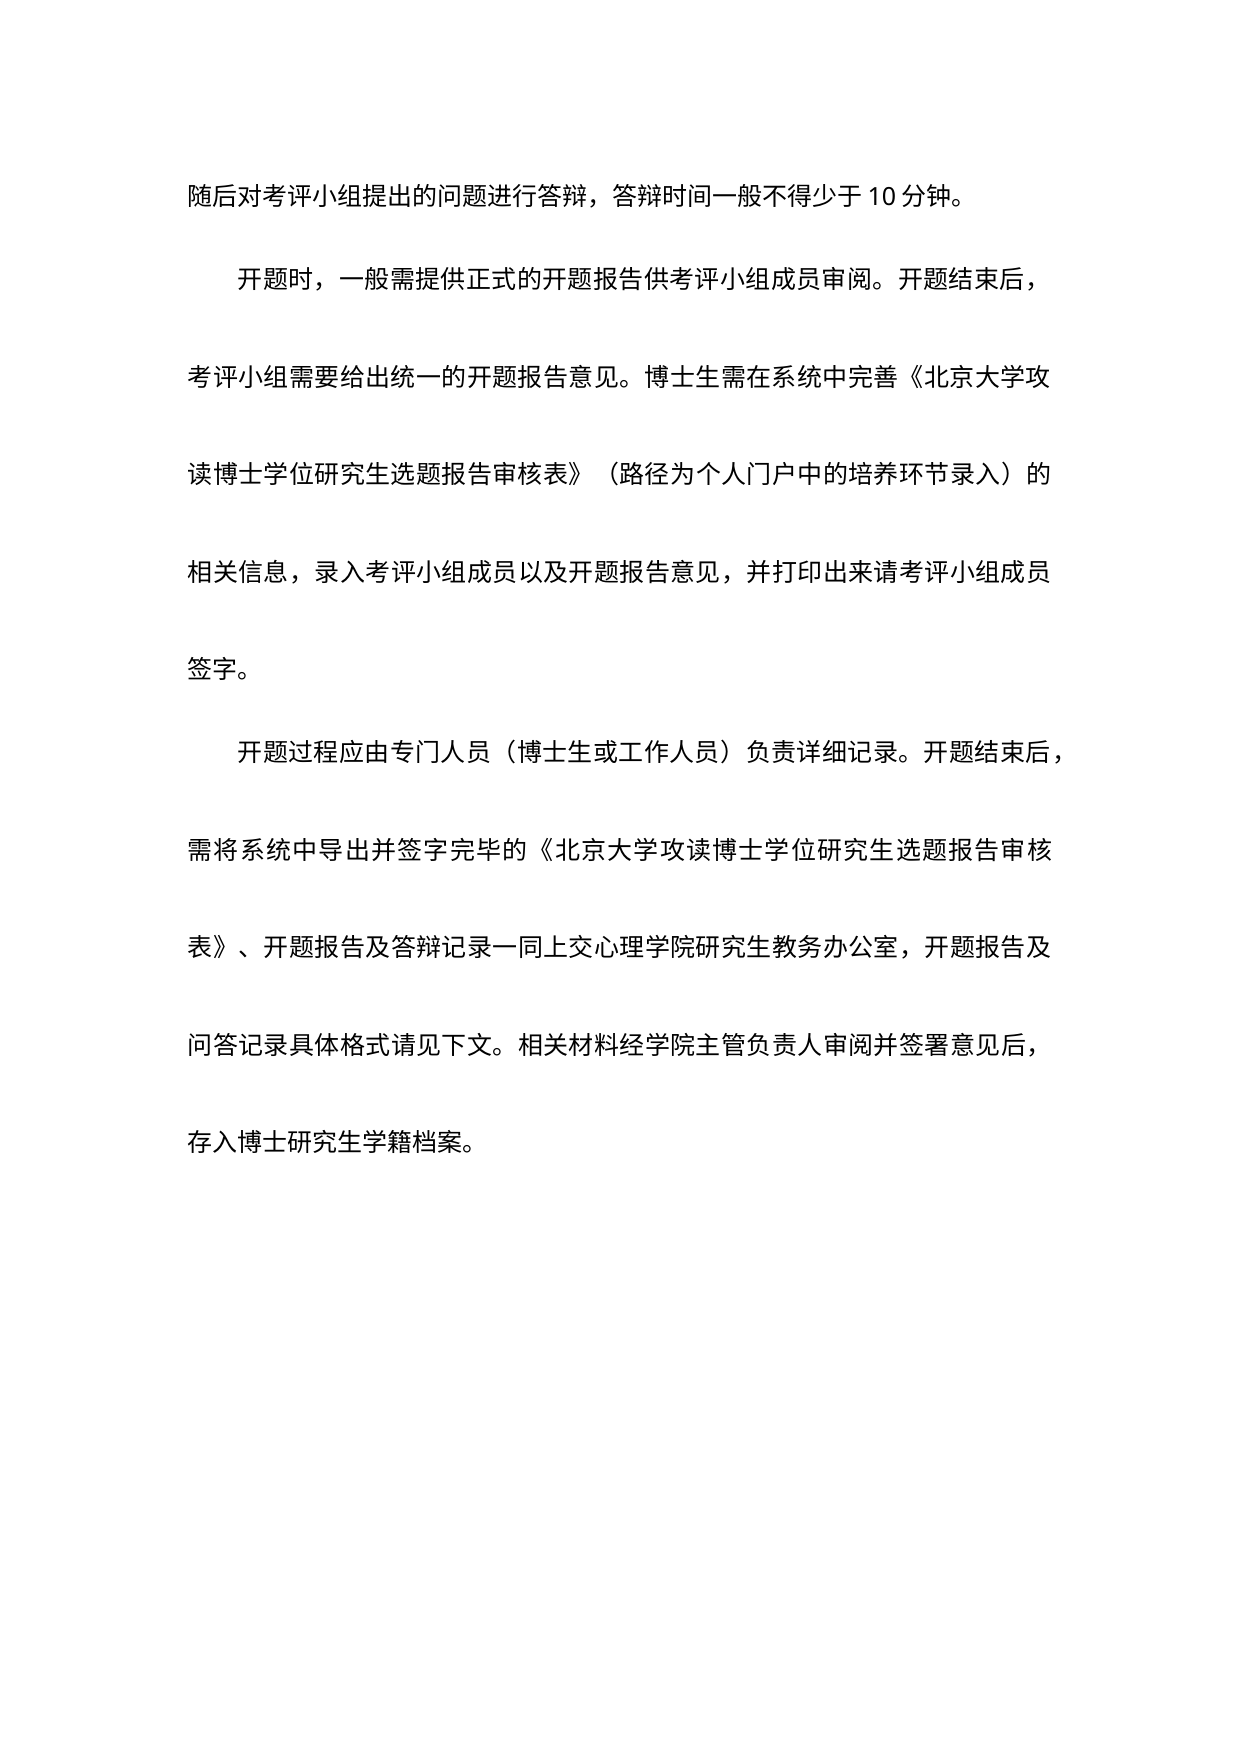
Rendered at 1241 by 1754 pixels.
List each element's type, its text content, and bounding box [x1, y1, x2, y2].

text 开题时，一般需提供正式的开题报告供考评小组成员审阅。开题结束后，考评小组需要给出统一的开题报告意见。博士生需在系统中完善《北京大学攻读博士学位研究生选题报告审核表》（路径为个人门户中的培养环节录入）的相关信息，录入考评小组成员以及开题报告意见，并打印出来请考评小组成员签字。 [187, 245, 1053, 700]
text 开题过程应由专门人员（博士生或工作人员）负责详细记录。开题结束后，需将系统中导出并签字完毕的《北京大学攻读博士学位研究生选题报告审核表》、开题报告及答辩记录一同上交心理学院研究生教务办公室，开题报告及问答记录具体格式请见下文。相关材料经学院主管负责人审阅并签署意见后，存入博士研究生学籍档案。 [187, 718, 1053, 1173]
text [187, 162, 1053, 227]
